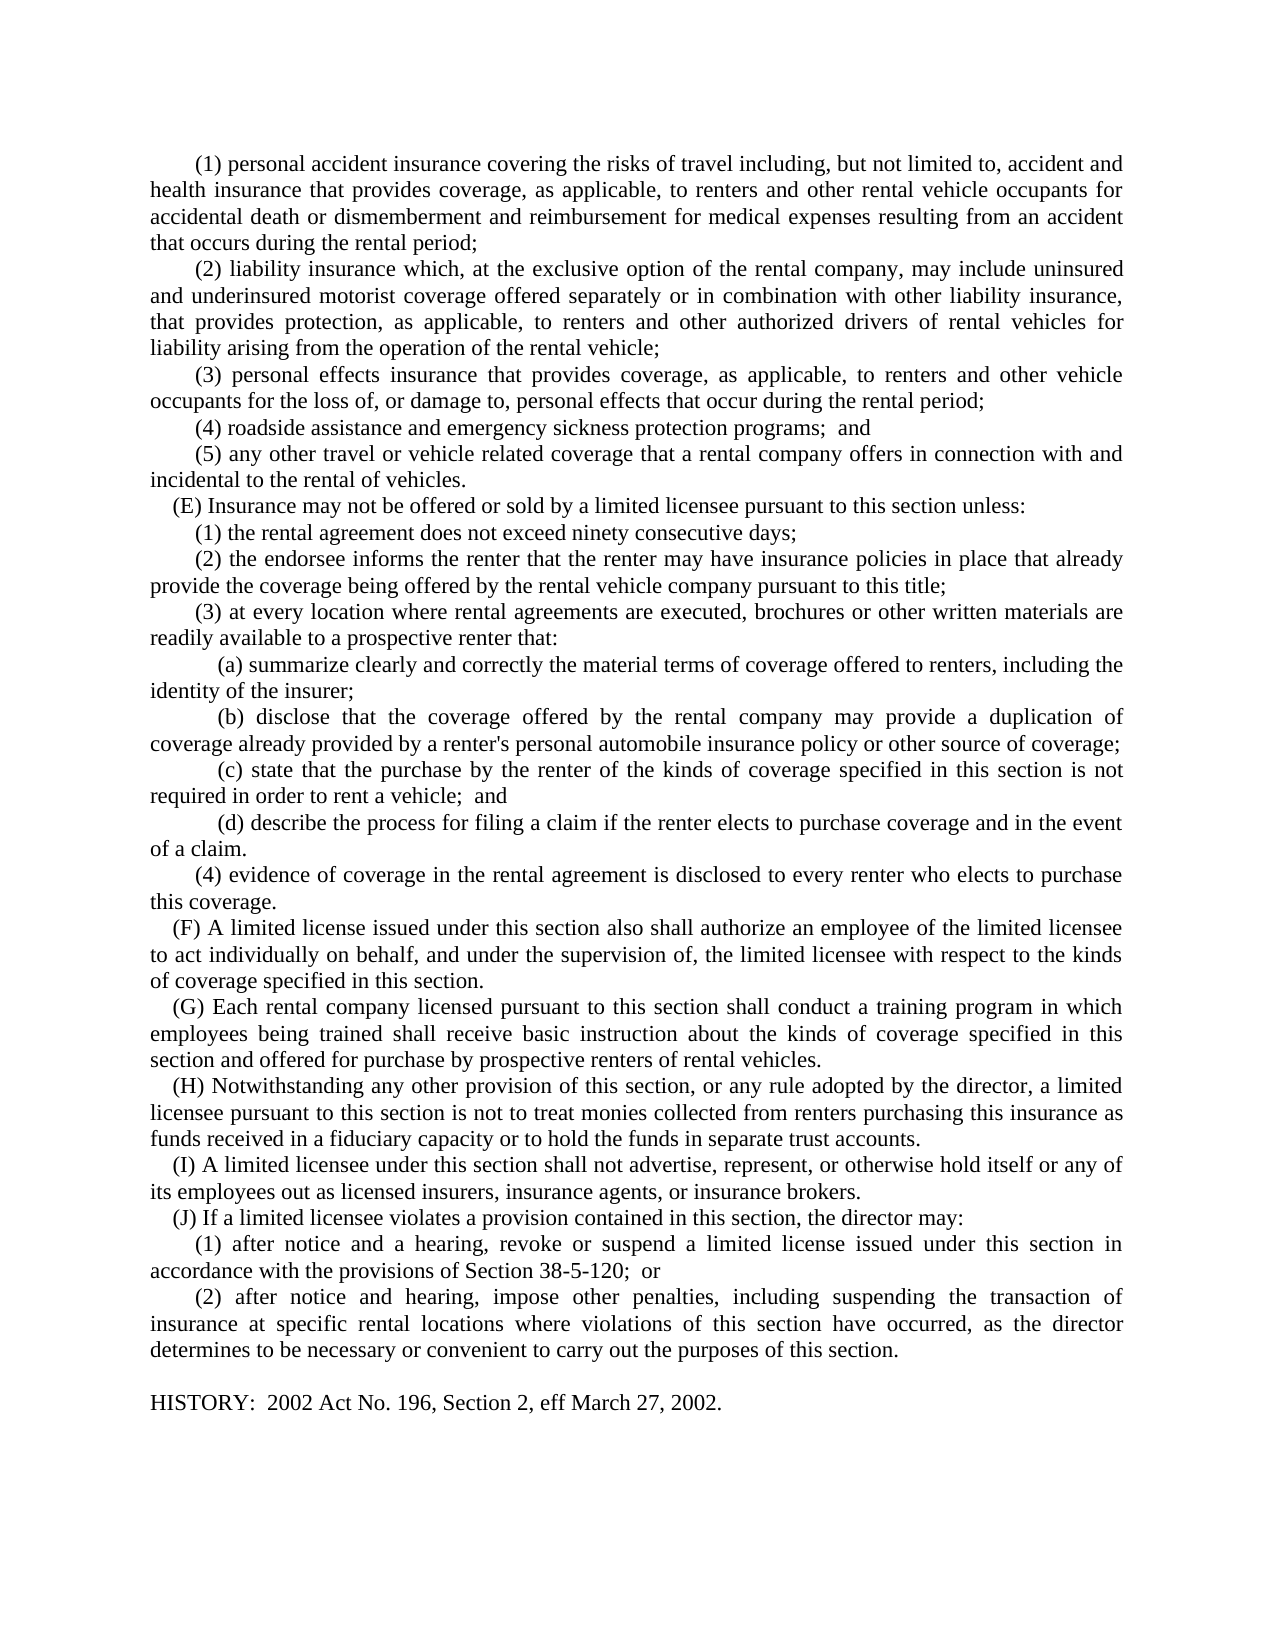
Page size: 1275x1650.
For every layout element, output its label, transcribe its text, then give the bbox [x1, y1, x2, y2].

text (H) Notwithstanding any other provision of this section, or any rule adopted by the director, a limited licensee pursuant to this section is not to treat monies collected from renters purchasing this insurance as funds received in a fiduciary capacity or to hold the funds in separate trust accounts. [150, 1072, 1125, 1151]
text (2) liability insurance which, at the exclusive option of the rental company, may include uninsured and underinsured motorist coverage offered separately or in combination with other liability insurance, that provides protection, as applicable, to renters and other authorized drivers of rental vehicles for liability arising from the operation of the rental vehicle; [150, 255, 1125, 361]
text (G) Each rental company licensed pursuant to this section shall conduct a training program in which employees being trained shall receive basic instruction about the kinds of coverage specified in this section and offered for purchase by prospective renters of rental vehicles. [150, 993, 1125, 1072]
text (2) after notice and hearing, impose other penalties, including suspending the transaction of insurance at specific rental locations where violations of this section have occurred, as the director determines to be necessary or convenient to carry out the purposes of this section. [150, 1283, 1125, 1362]
text (E) Insurance may not be offered or sold by a limited licensee pursuant to this section unless: [150, 493, 1125, 519]
text (1) after notice and a hearing, revoke or suspend a limited license issued under this section in accordance with the provisions of Section 38-5-120; or [150, 1231, 1125, 1283]
text (1) the rental agreement does not exceed ninety consecutive days; [150, 519, 1125, 545]
text (4) evidence of coverage in the rental agreement is disclosed to every renter who elects to purchase this coverage. [150, 862, 1125, 914]
text (I) A limited licensee under this section shall not advertise, represent, or otherwise hold itself or any of its employees out as licensed insurers, insurance agents, or insurance brokers. [150, 1151, 1125, 1204]
text (F) A limited license issued under this section also shall authorize an employee of the limited licensee to act individually on behalf, and under the supervision of, the limited licensee with respect to the kinds of coverage specified in this section. [150, 914, 1125, 993]
text (b) disclose that the coverage offered by the rental company may provide a duplication of coverage already provided by a renter's personal automobile insurance policy or other source of coverage; [150, 703, 1125, 756]
text (J) If a limited licensee violates a provision contained in this section, the director may: [150, 1204, 1125, 1231]
text (2) the endorsee informs the renter that the renter may have insurance policies in place that already provide the coverage being offered by the rental vehicle company pursuant to this title; [150, 545, 1125, 598]
text (3) personal effects insurance that provides coverage, as applicable, to renters and other vehicle occupants for the loss of, or damage to, personal effects that occur during the rental period; [150, 361, 1125, 413]
text (3) at every location where rental agreements are executed, brochures or other written materials are readily available to a prospective renter that: [150, 598, 1125, 651]
text (5) any other travel or vehicle related coverage that a rental company offers in connection with and incidental to the rental of vehicles. [150, 440, 1125, 493]
text (d) describe the process for filing a claim if the renter elects to purchase coverage and in the event of a claim. [150, 809, 1125, 862]
text (a) summarize clearly and correctly the material terms of coverage offered to renters, including the identity of the insurer; [150, 651, 1125, 703]
text HISTORY: 2002 Act No. 196, Section 2, eff March 27, 2002. [150, 1389, 1125, 1415]
text (4) roadside assistance and emergency sickness protection programs; and [150, 413, 1125, 440]
text (c) state that the purchase by the renter of the kinds of coverage specified in this section is not required in order to rent a vehicle; and [150, 756, 1125, 809]
text (1) personal accident insurance covering the risks of travel including, but not limited to, accident and health insurance that provides coverage, as applicable, to renters and other rental vehicle occupants for accidental death or dismemberment and reimbursement for medical expenses resulting from an accident that occurs during the rental period; [150, 150, 1125, 255]
